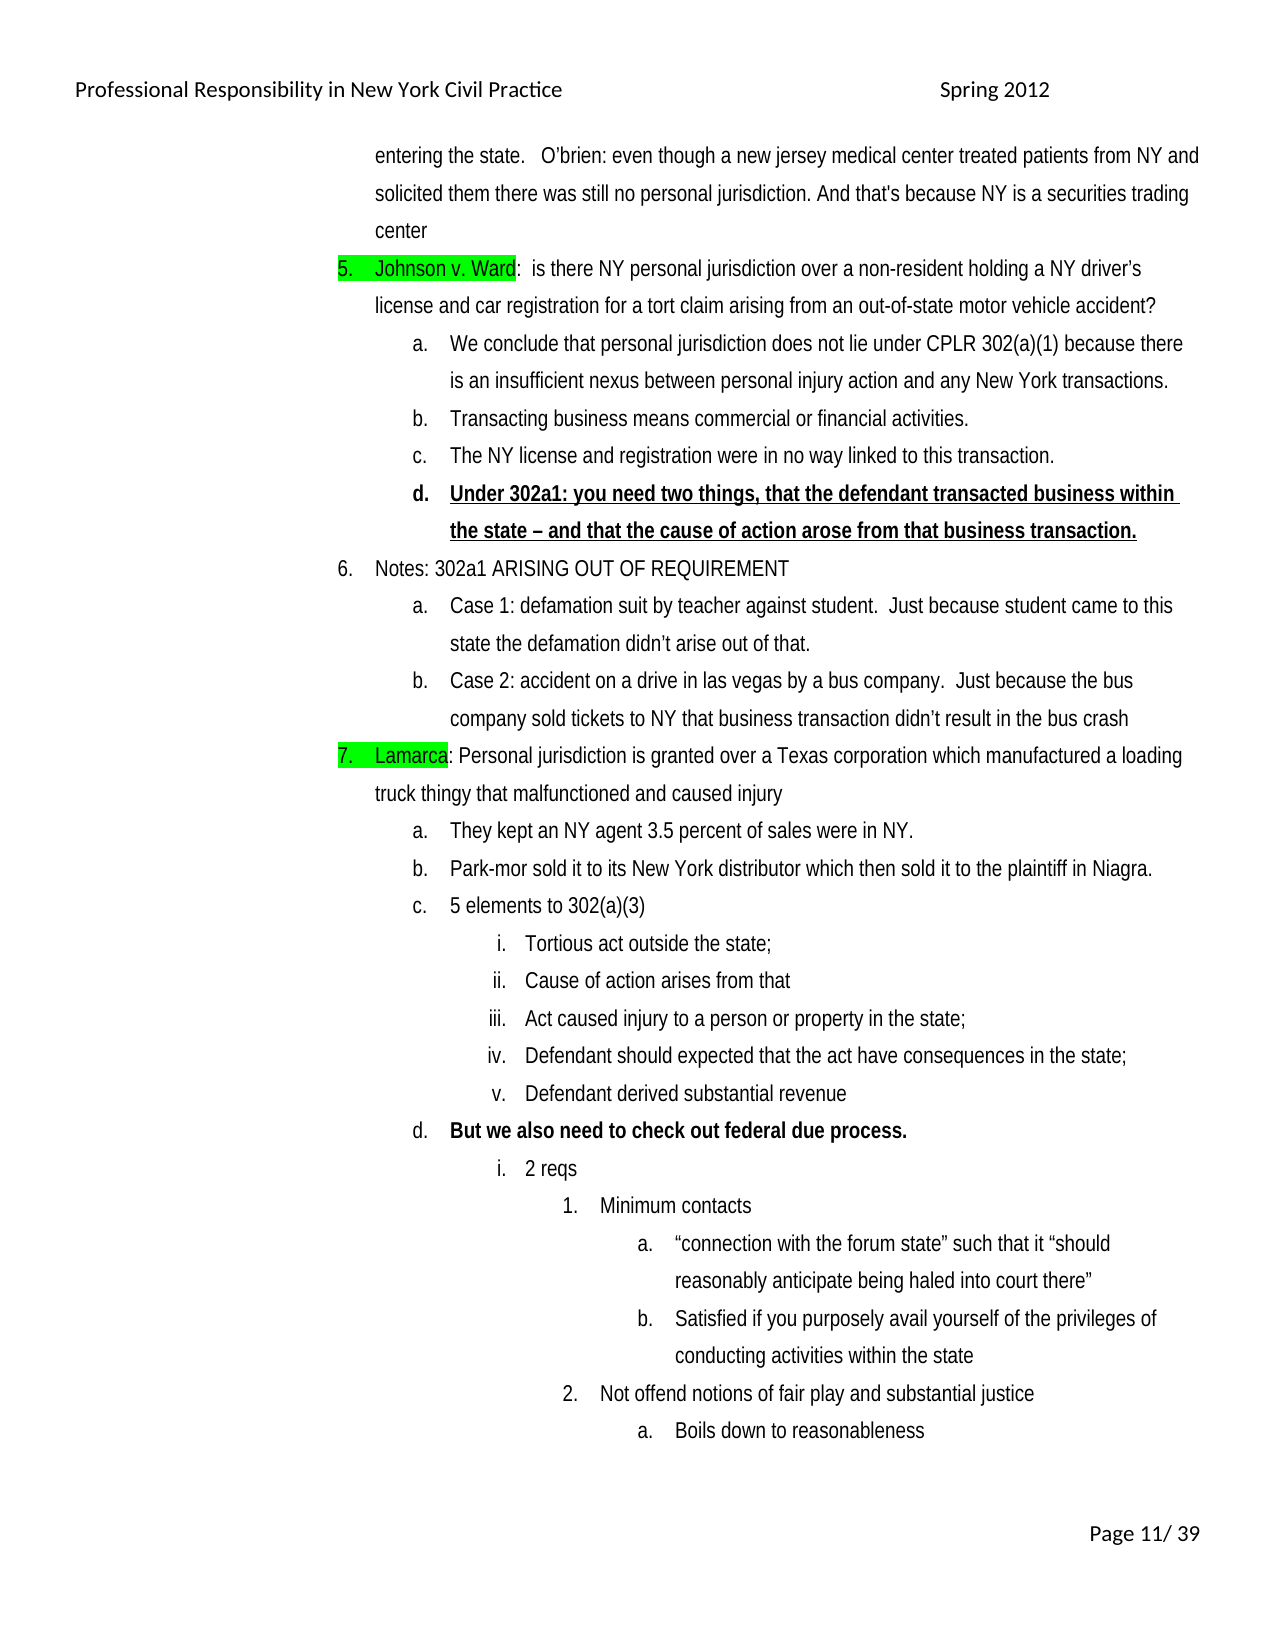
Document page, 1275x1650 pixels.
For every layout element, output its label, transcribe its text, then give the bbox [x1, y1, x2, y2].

list Johnson v. Ward: is there NY personal jurisdiction over a non-resident holding a NY driver’s license and car registration for a tort claim arising from an out-of-state motor vehicle accident? [337, 243, 1200, 318]
list 2 reqs [506, 1143, 1200, 1181]
list Tortious act outside the state; [506, 918, 1200, 956]
list 5 elements to 302(a)(3) [412, 881, 1200, 918]
list Satisfied if you purposely avail yourself of the privileges of conducting activities within the state [637, 1293, 1200, 1368]
list Case 1: defamation suit by teacher against student. Just because student came to this state the defamation didn’t arise out of that. [412, 581, 1200, 656]
list Park-mor sold it to its New York distributor which then sold it to the plaintiff in Niagra. [412, 843, 1200, 881]
list “connection with the forum state” such that it “should reasonably anticipate being haled into court there” [637, 1218, 1200, 1293]
list Defendant should expected that the act have consequences in the state; [506, 1031, 1200, 1068]
list Act caused injury to a person or property in the state; [506, 993, 1200, 1031]
list Under 302a1: you need two things, that the defendant transacted business within the state – and that the cause of action arose from that business transaction. [412, 468, 1200, 543]
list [337, 131, 1200, 243]
list Boils down to reasonableness [637, 1406, 1200, 1443]
list The NY license and registration were in no way linked to this transaction. [412, 431, 1200, 468]
list Case 2: accident on a drive in las vegas by a bus company. Just because the bus company sold tickets to NY that business transaction didn’t result in the bus crash [412, 656, 1200, 731]
list Notes: 302a1 ARISING OUT OF REQUIREMENT [337, 543, 1200, 581]
list Minimum contacts [562, 1181, 1200, 1218]
list They kept an NY agent 3.5 percent of sales were in NY. [412, 806, 1200, 843]
list Transacting business means commercial or financial activities. [412, 393, 1200, 431]
list Cause of action arises from that [506, 956, 1200, 993]
list We conclude that personal jurisdiction does not lie under CPLR 302(a)(1) because there is an insufficient nexus between personal injury action and any New York transactions. [412, 318, 1200, 393]
list But we also need to check out federal due process. [412, 1106, 1200, 1143]
list Lamarca: Personal jurisdiction is granted over a Texas corporation which manufactured a loading truck thingy that malfunctioned and caused injury [337, 731, 1200, 806]
list Defendant derived substantial revenue [506, 1068, 1200, 1106]
list Not offend notions of fair play and substantial justice [562, 1368, 1200, 1406]
